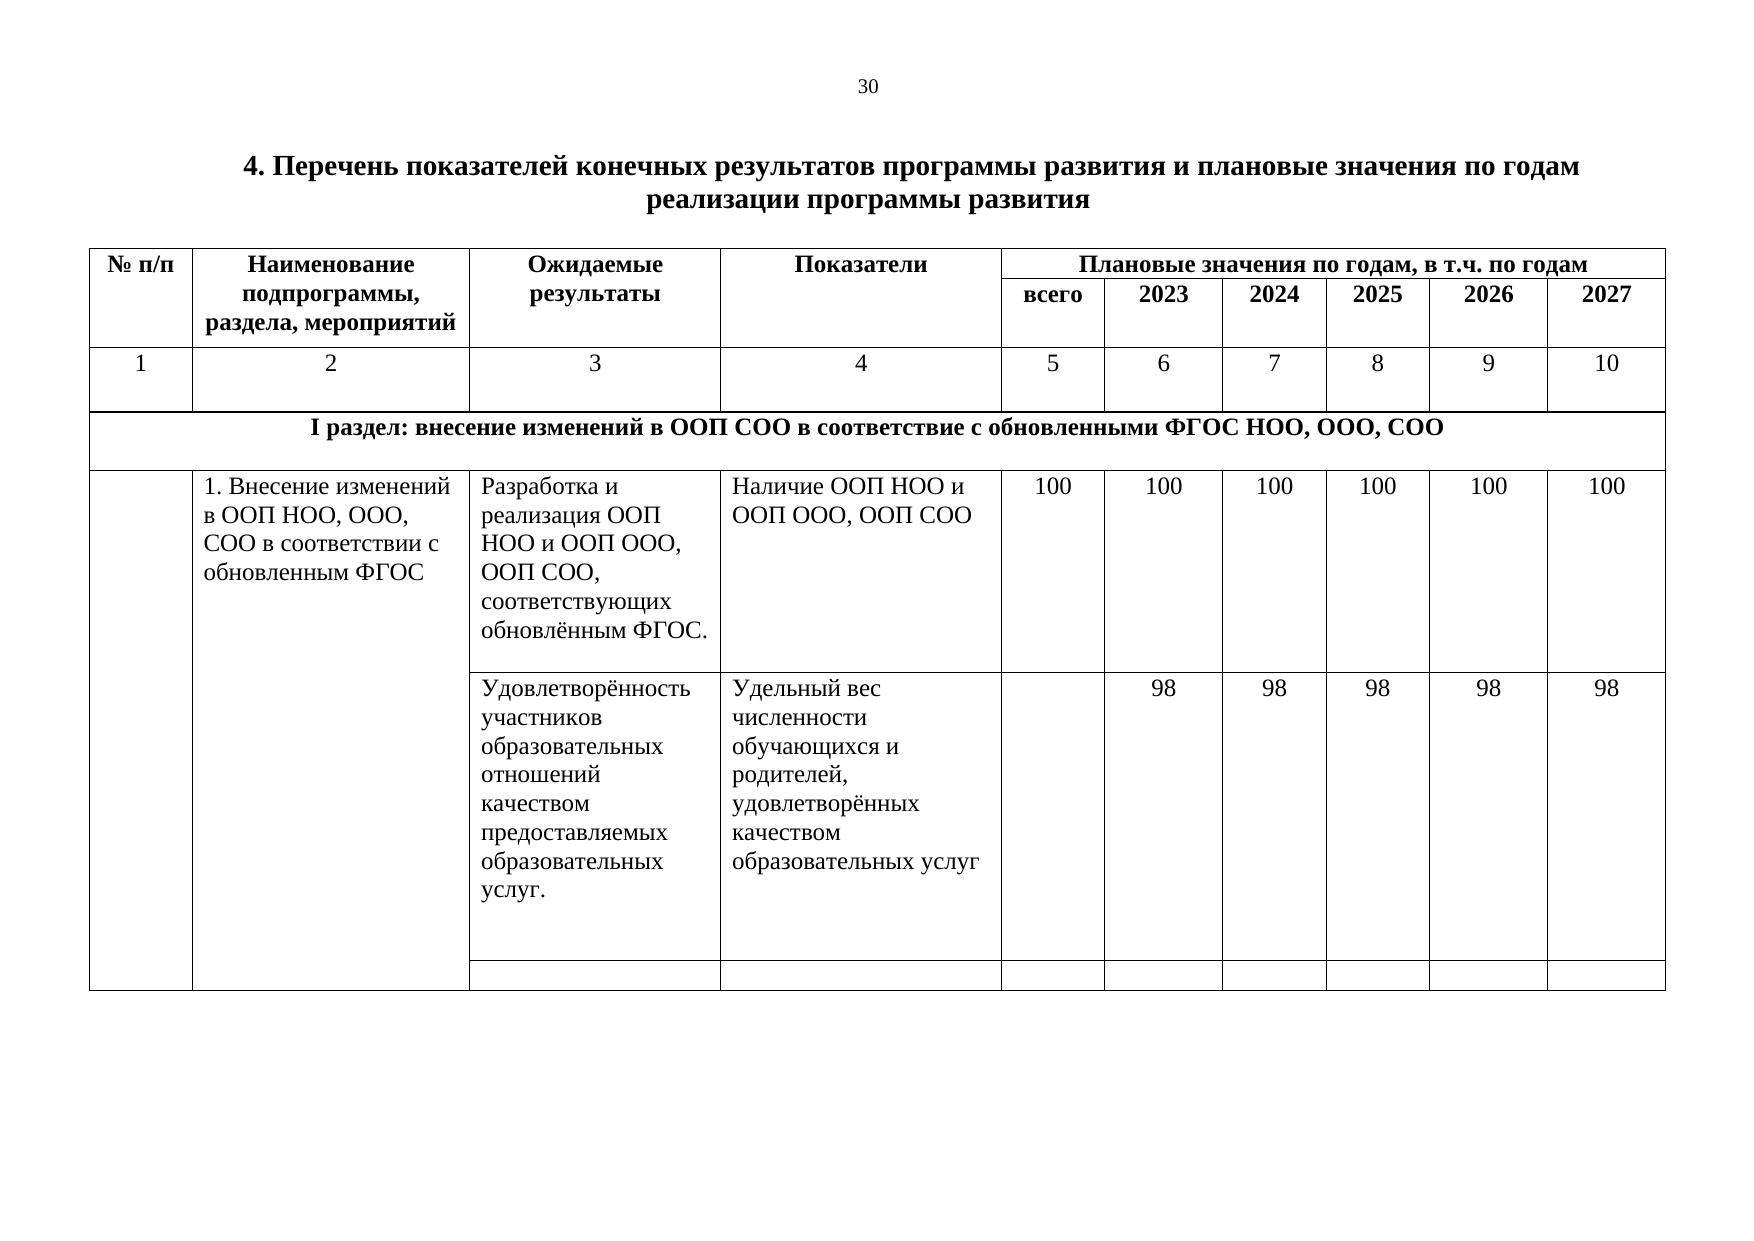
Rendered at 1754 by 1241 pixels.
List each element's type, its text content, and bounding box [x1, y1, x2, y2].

table_cell 100 [1548, 471, 1665, 672]
table_cell [1002, 961, 1104, 989]
table_cell 2 [193, 348, 469, 411]
table_cell 2023 [1105, 279, 1222, 347]
table_cell 1. Внесение изменений в ООП НОО, ООО, СОО в соответствии с обновленным ФГОС [193, 471, 469, 989]
table_header Показатели [721, 249, 1001, 347]
table_cell 2024 [1223, 279, 1326, 347]
table_cell 6 [1105, 348, 1222, 411]
table_cell 98 [1223, 673, 1326, 960]
table_cell 8 [1327, 348, 1429, 411]
table_header Плановые значения по годам, в т.ч. по годам [1002, 249, 1665, 278]
table_cell [1548, 961, 1665, 989]
table_cell [90, 471, 192, 989]
table_cell Разработка и реализация ООП НОО и ООП ООО, ООП СОО, соответствующих обновлённым ФГОС. [470, 471, 720, 672]
table_cell 100 [1327, 471, 1429, 672]
table_cell 1 [90, 348, 192, 411]
table_cell 3 [470, 348, 720, 411]
table_cell 98 [1327, 673, 1429, 960]
table_cell 2025 [1327, 279, 1429, 347]
table_cell [470, 961, 720, 989]
table_cell 100 [1002, 471, 1104, 672]
table_cell 7 [1223, 348, 1326, 411]
table_cell [721, 961, 1001, 989]
table_cell всего [1002, 279, 1104, 347]
table_cell Наличие ООП НОО и ООП ООО, ООП СОО [721, 471, 1001, 672]
table_cell Удельный вес численности обучающихся и родителей, удовлетворённых качеством образовательных услуг [721, 673, 1001, 960]
table_cell [1105, 961, 1222, 989]
table_cell [1327, 961, 1429, 989]
table_header Ожидаемые результаты [470, 249, 720, 347]
table_cell [1002, 673, 1104, 960]
table_cell Удовлетворённость участников образовательных отношений качеством предоставляемых образовательных услуг. [470, 673, 720, 960]
table_cell [1430, 961, 1547, 989]
table_cell 5 [1002, 348, 1104, 411]
table_cell 4 [721, 348, 1001, 411]
table_cell 98 [1548, 673, 1665, 960]
text 4. Перечень показателей конечных результатов программы развития и плановые значения по годам реализации программы развития [100, 148, 1636, 215]
table_cell 2027 [1548, 279, 1665, 347]
table_cell 100 [1430, 471, 1547, 672]
table_cell 10 [1548, 348, 1665, 411]
table_cell 2026 [1430, 279, 1547, 347]
table_cell I раздел: внесение изменений в ООП СОО в соответствие с обновленными ФГОС НОО, ООО, СОО [90, 413, 1665, 470]
table_cell 98 [1430, 673, 1547, 960]
table_cell 9 [1430, 348, 1547, 411]
table_cell 98 [1105, 673, 1222, 960]
table_header Наименование подпрограммы, раздела, мероприятий [193, 249, 469, 347]
table_cell 100 [1105, 471, 1222, 672]
table_header № п/п [90, 249, 192, 347]
table_cell [1223, 961, 1326, 989]
table_cell 100 [1223, 471, 1326, 672]
